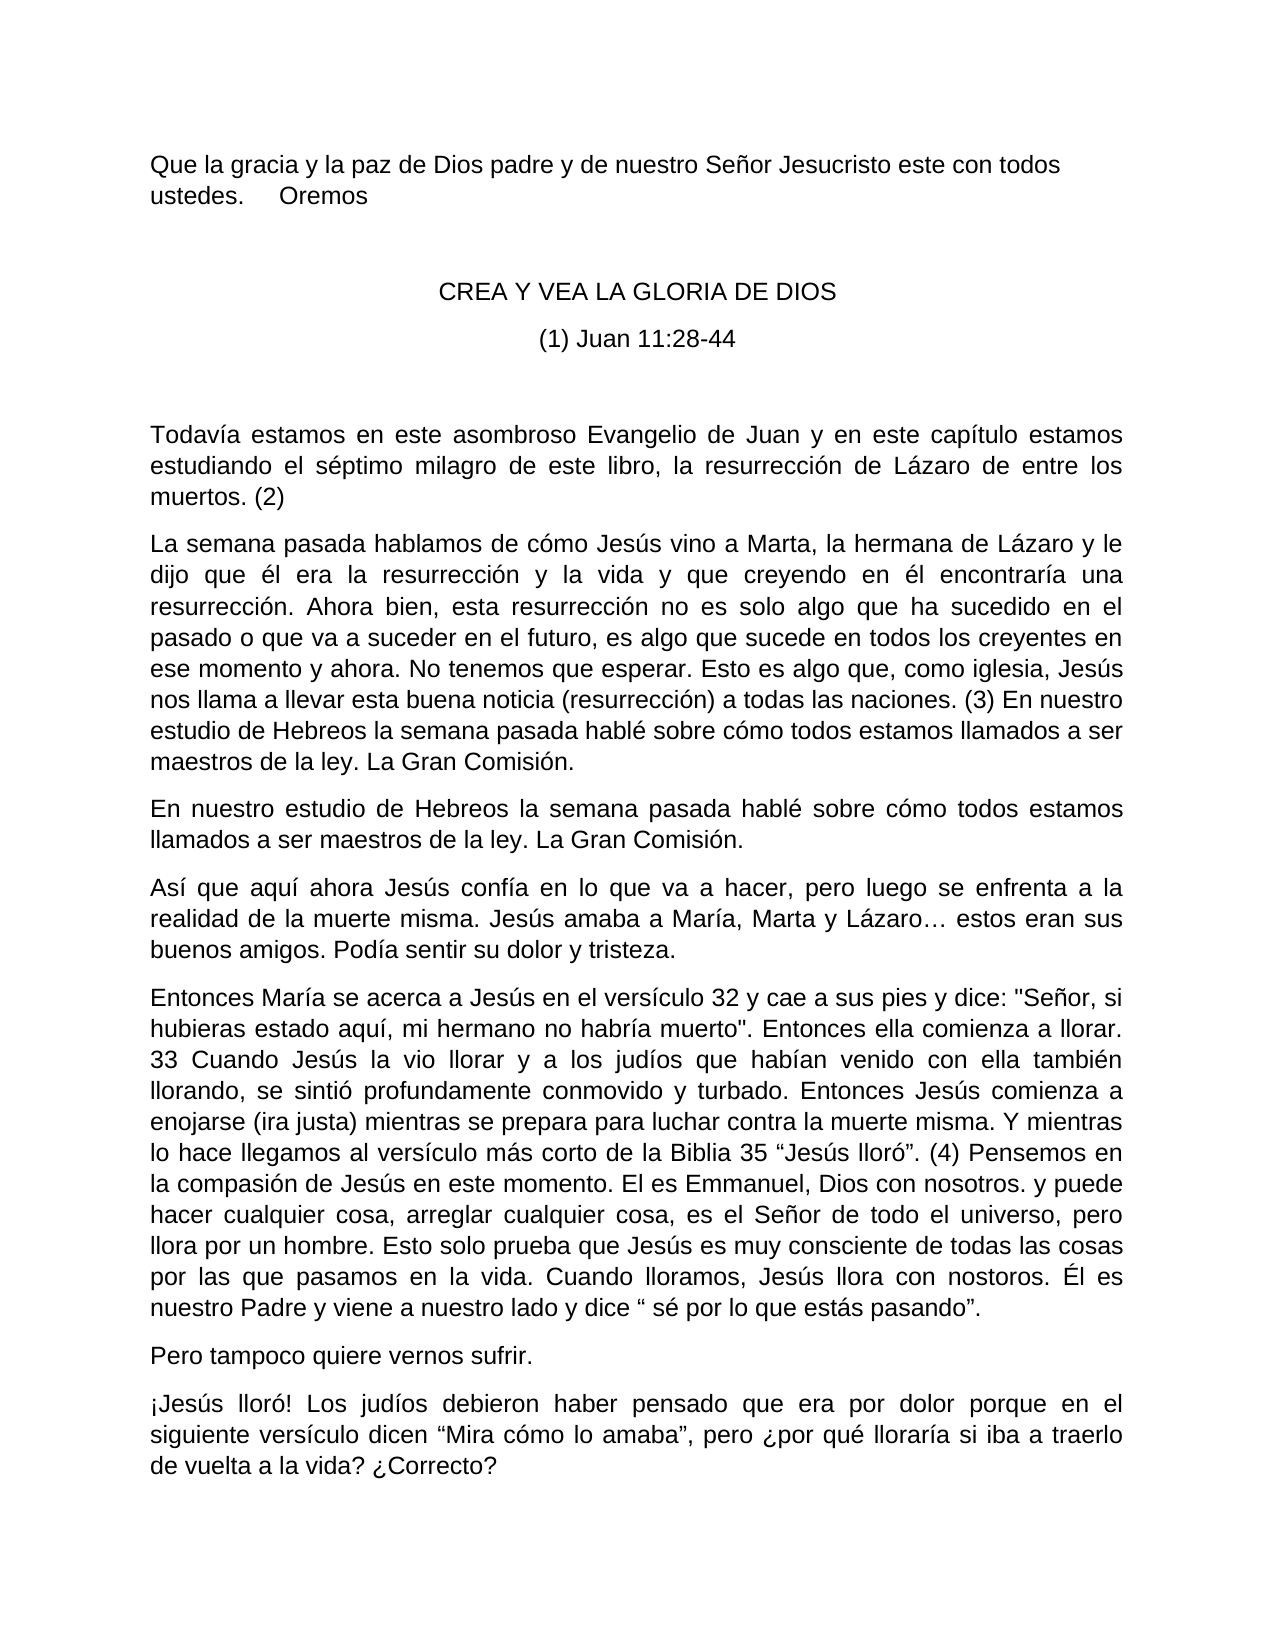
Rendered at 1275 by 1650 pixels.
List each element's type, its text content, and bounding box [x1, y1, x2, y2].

text Así que aquí ahora Jesús confía en lo que va a hacer, pero luego se enfrenta a la realidad de la muerte misma. Jesús amaba a María, Marta y Lázaro… estos eran sus buenos amigos. Podía sentir su dolor y tristeza. [150, 873, 1125, 964]
text ¡Jesús lloró! Los judíos debieron haber pensado que era por dolor porque en el siguiente versículo dicen “Mira cómo lo amaba”, pero ¿por qué lloraría si iba a traerlo de vuelta a la vida? ¿Correcto? [150, 1389, 1125, 1479]
text Todavía estamos en este asombroso Evangelio de Juan y en este capítulo estamos estudiando el séptimo milagro de este libro, la resurrección de Lázaro de entre los muertos. (2) [150, 419, 1125, 510]
text Entonces María se acerca a Jesús en el versículo 32 y cae a sus pies y dice: "Señor, si hubieras estado aquí, mi hermano no habría muerto". Entonces ella comienza a llorar. 33 Cuando Jesús la vio llorar y a los judíos que habían venido con ella también llorando, se sintió profundamente conmovido y turbado. Entonces Jesús comienza a enojarse (ira justa) mientras se prepara para luchar contra la muerte misma. Y mientras lo hace llegamos al versículo más corto de la Biblia 35 “Jesús lloró”. (4) Pensemos en la compasión de Jesús en este momento. El es Emmanuel, Dios con nosotros. y puede hacer cualquier cosa, arreglar cualquier cosa, es el Señor de todo el universo, pero llora por un hombre. Esto solo prueba que Jesús es muy consciente de todas las cosas por las que pasamos en la vida. Cuando lloramos, Jesús llora con nostoros. Él es nuestro Padre y viene a nuestro lado y dice “ sé por lo que estás pasando”. [150, 983, 1125, 1322]
text En nuestro estudio de Hebreos la semana pasada hablé sobre cómo todos estamos llamados a ser maestros de la ley. La Gran Comisión. [150, 794, 1125, 854]
text Pero tampoco quiere vernos sufrir. [150, 1341, 1125, 1370]
list Juan 11:28-44 [539, 324, 1125, 353]
text La semana pasada hablamos de cómo Jesús vino a Marta, la hermana de Lázaro y le dijo que él era la resurrección y la vida y que creyendo en él encontraría una resurrección. Ahora bien, esta resurrección no es solo algo que ha sucedido en el pasado o que va a suceder en el futuro, es algo que sucede en todos los creyentes en ese momento y ahora. No tenemos que esperar. Esto es algo que, como iglesia, Jesús nos llama a llevar esta buena noticia (resurrección) a todas las naciones. (3) En nuestro estudio de Hebreos la semana pasada hablé sobre cómo todos estamos llamados a ser maestros de la ley. La Gran Comisión. [150, 529, 1125, 775]
text CREA Y VEA LA GLORIA DE DIOS [150, 276, 1125, 305]
text Que la gracia y la paz de Dios padre y de nuestro Señor Jesucristo este con todos ustedes. Oremos [150, 150, 1125, 210]
